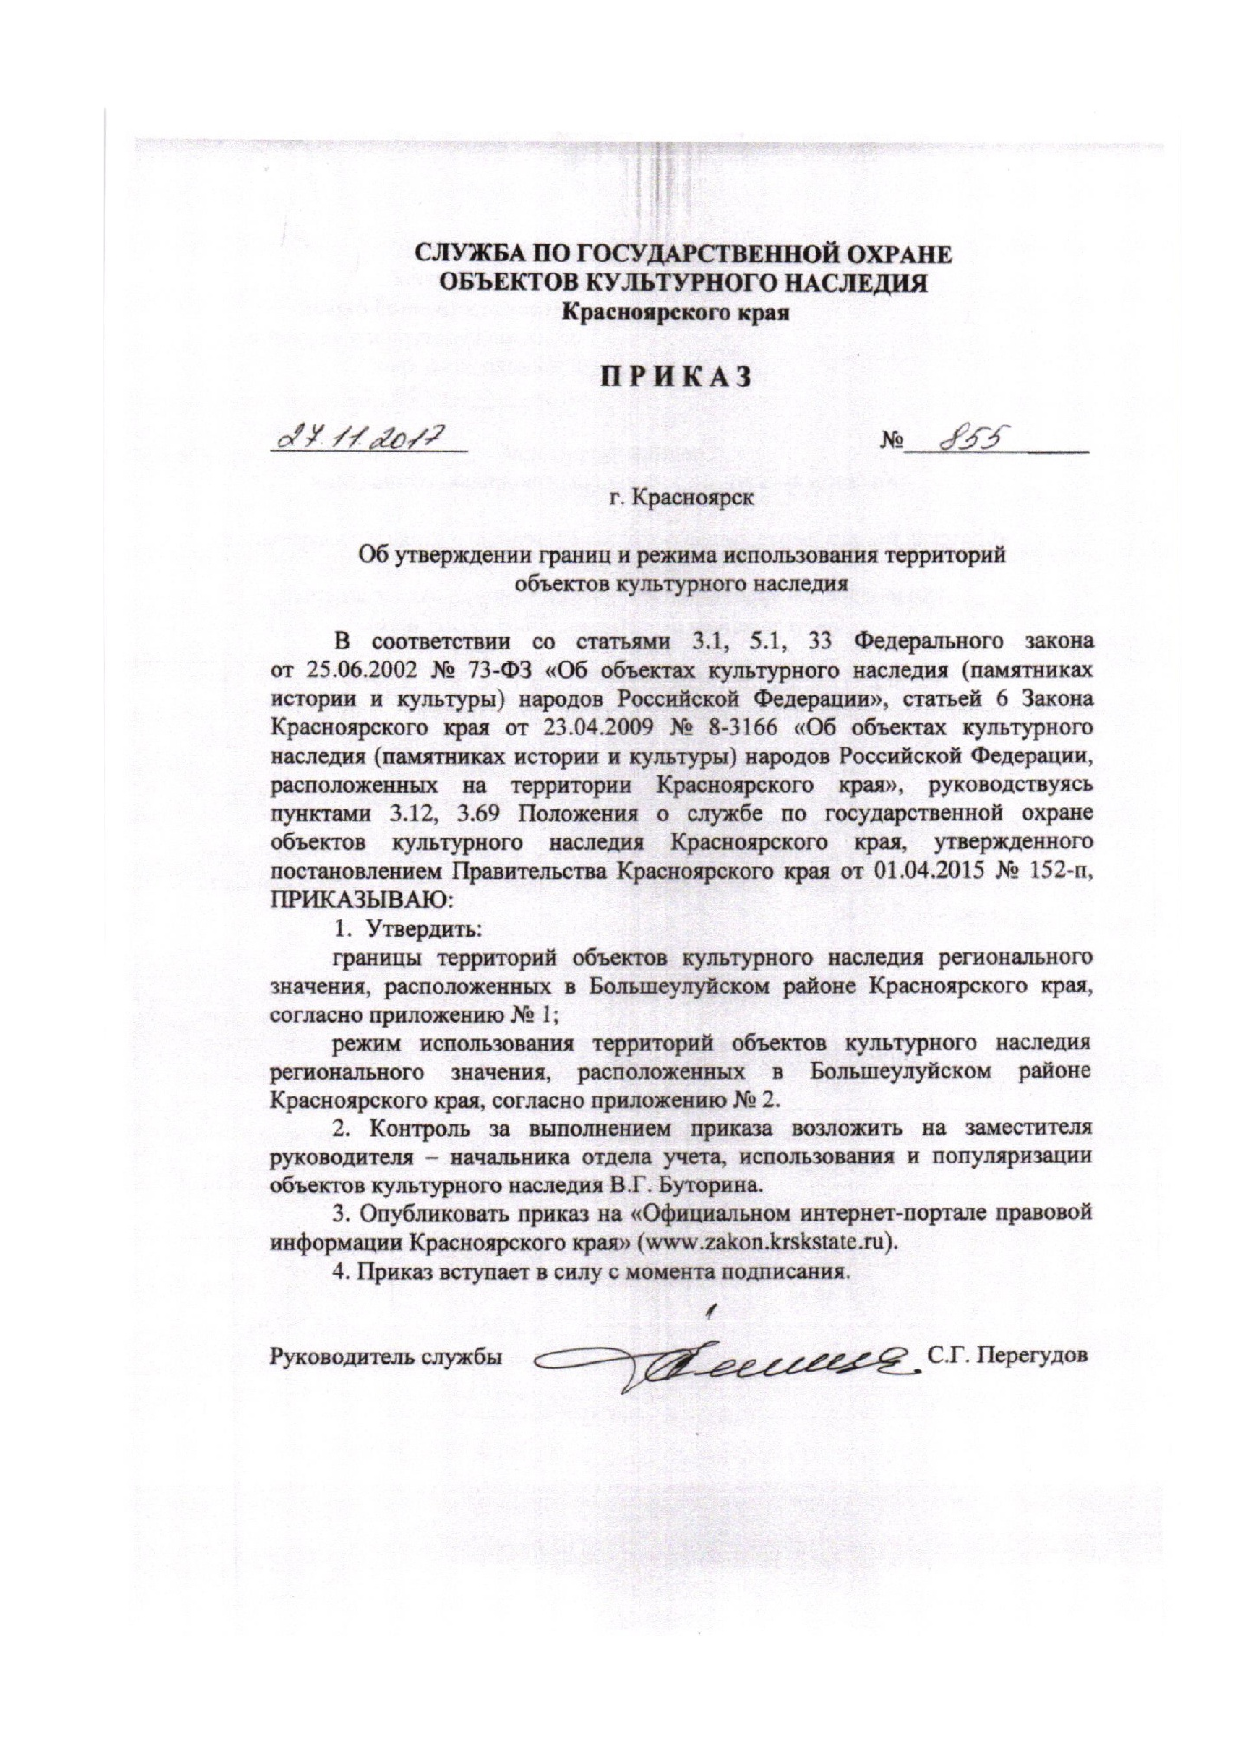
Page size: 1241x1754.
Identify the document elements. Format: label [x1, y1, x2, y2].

picture [103, 102, 1182, 1636]
